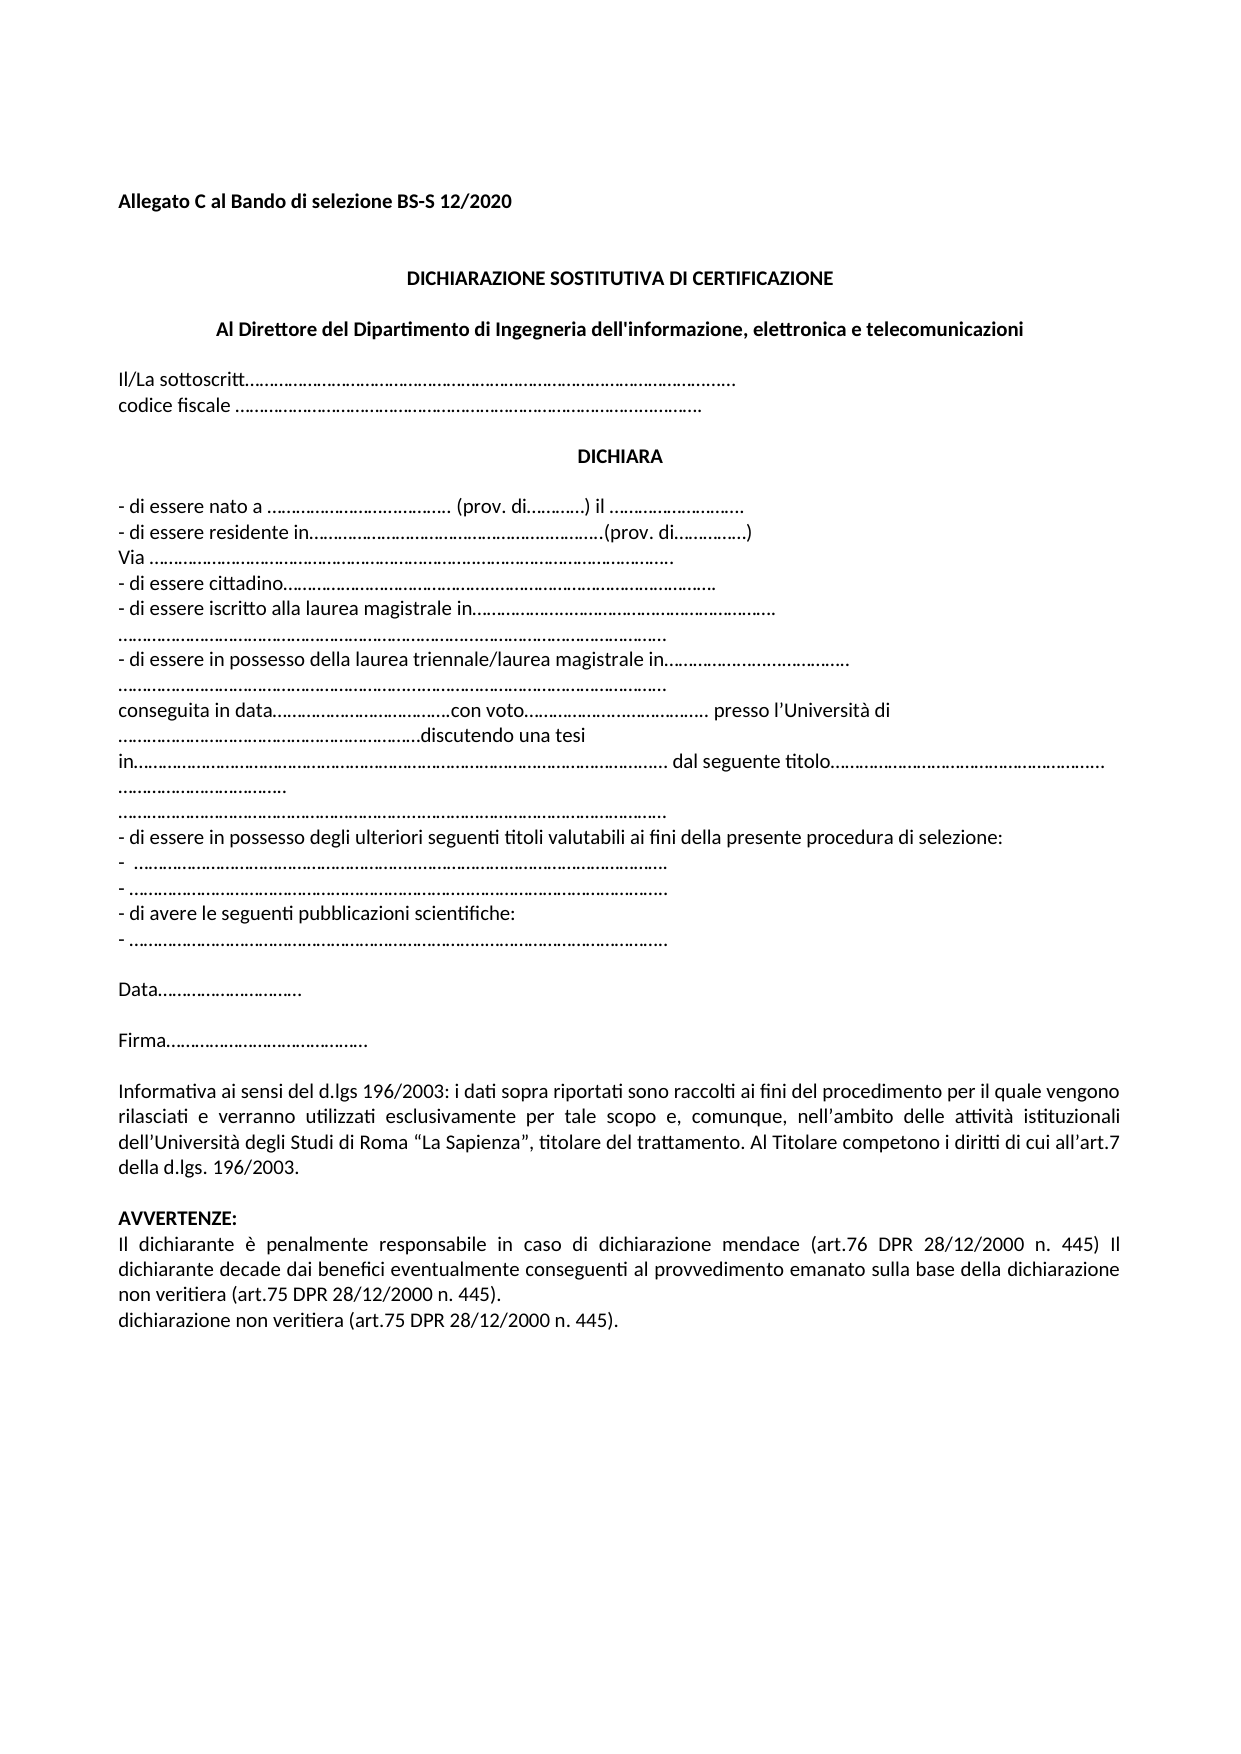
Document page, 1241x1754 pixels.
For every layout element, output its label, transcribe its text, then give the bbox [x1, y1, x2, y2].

text DICHIARA [118, 443, 1122, 468]
text - di essere cittadino……………………………………..………………………………………. [118, 570, 1122, 595]
text Firma…………………………………… [118, 1027, 1122, 1053]
text - …………………………………………………..……………………………………………. [118, 849, 1122, 875]
text dichiarazione non veritiera (art.75 DPR 28/12/2000 n. 445). [118, 1307, 1122, 1332]
text conseguita in data……………………………….con voto………………...…………….. presso l’Università di ………………………………………………………discutendo una tesi [118, 697, 1122, 748]
text Allegato C al Bando di selezione BS-S 12/2020 [118, 189, 1122, 214]
text Al Direttore del Dipartimento di Ingegneria dell'informazione, elettronica e telecomunicazioni [118, 316, 1122, 341]
text - di essere in possesso della laurea triennale/laurea magistrale in……………...…...………….. [118, 646, 1122, 672]
text ……………………………………………………...…………………………………………… [118, 799, 1122, 824]
text AVVERTENZE: [118, 1205, 1122, 1231]
text Informativa ai sensi del d.lgs 196/2003: i dati sopra riportati sono raccolti ai fini del procedimento per il quale vengono rilasciati e verranno utilizzati esclusivamente per tale scopo e, comunque, nell’ambito delle attività istituzionali dell’Università degli Studi di Roma “La Sapienza”, titolare del trattamento. Al Titolare competono i diritti di cui all’art.7 della d.lgs. 196/2003. [118, 1078, 1122, 1180]
text Il dichiarante è penalmente responsabile in caso di dichiarazione mendace (art.76 DPR 28/12/2000 n. 445) Il dichiarante decade dai benefici eventualmente conseguenti al provvedimento emanato sulla base della dichiarazione non veritiera (art.75 DPR 28/12/2000 n. 445). [118, 1231, 1122, 1307]
text - di essere iscritto alla laurea magistrale in………………..……………………………………. [118, 595, 1122, 621]
text DICHIARAZIONE SOSTITUTIVA DI CERTIFICAZIONE [118, 265, 1122, 290]
text Il/La sottoscritt……………………………………………………………………………………...… [118, 367, 1122, 392]
text - di essere residente in…………………………………………..………..(prov. di……………) [118, 519, 1122, 544]
text ………………………………………………………………...………………………………… [118, 621, 1122, 646]
text - di essere in possesso degli ulteriori seguenti titoli valutabili ai fini della presente procedura di selezione: [118, 824, 1122, 849]
text - di essere nato a ……………………...……….. (prov. di…………) il ………………………. [118, 494, 1122, 519]
text codice fiscale …………………………………………………………………………...………. [118, 392, 1122, 417]
text - ………………………………………………………………..……………………………….. [118, 926, 1122, 951]
text Via …………………………………………………………..………………………………….. [118, 544, 1122, 570]
text ……………………………………………………...…………………………………………… [118, 672, 1122, 697]
text Data………………………… [118, 977, 1122, 1002]
text - di avere le seguenti pubblicazioni scientifiche: [118, 900, 1122, 926]
text - ……………………………………………………………..………………………………….. [118, 875, 1122, 900]
text in……………………………………………………………………………………………...… dal seguente titolo………………………………………………...…………………………….. [118, 748, 1122, 799]
